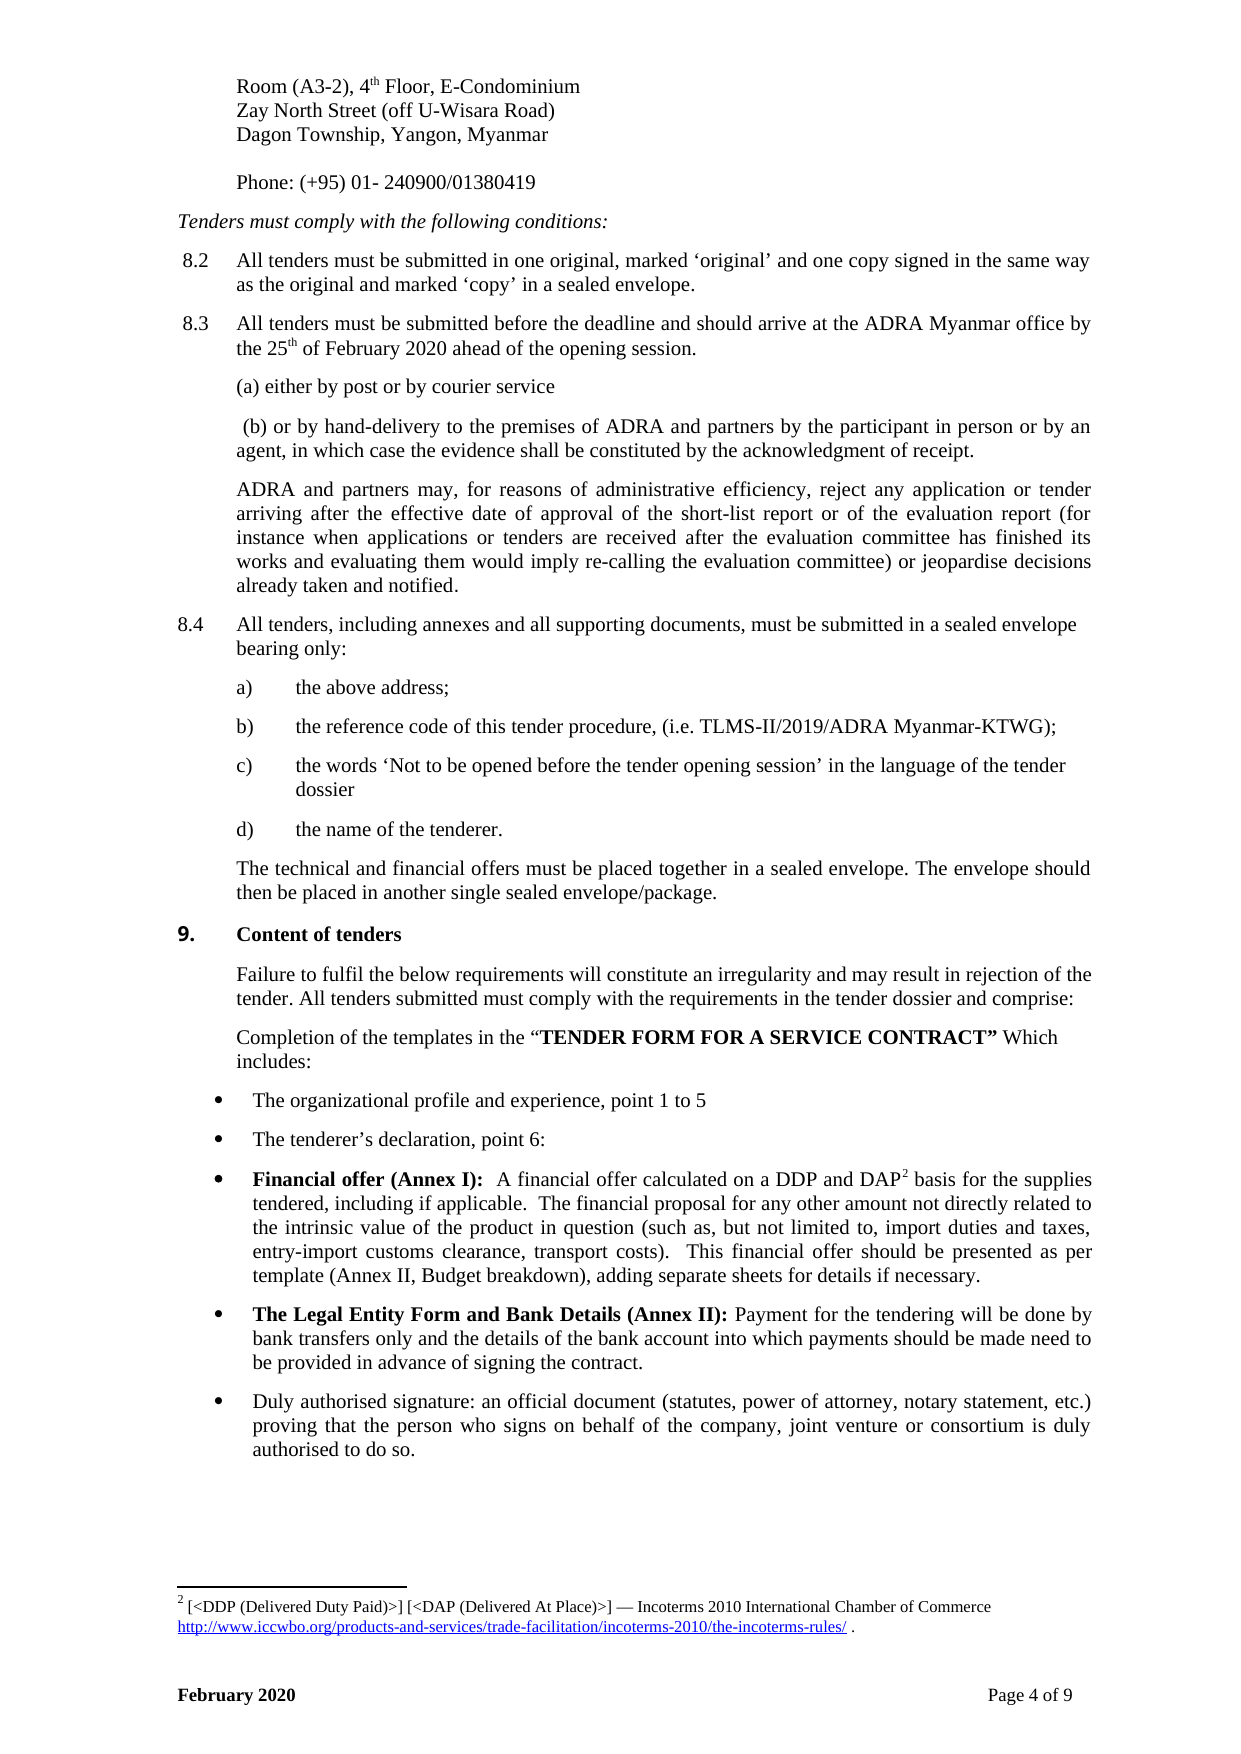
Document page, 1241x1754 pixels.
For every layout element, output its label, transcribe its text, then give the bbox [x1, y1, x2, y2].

list Financial offer (Annex I): A financial offer calculated on a DDP and DAP basis for the supplies tendered, including if applicable. The financial proposal for any other amount not directly related to the intrinsic value of the product in question (such as, but not limited to, import duties and taxes, entry-import customs clearance, transport costs). This financial offer should be presented as per template (Annex II, Budget breakdown), adding separate sheets for details if necessary. [215, 1166, 1092, 1287]
text Tenders must comply with the following conditions: [177, 209, 1092, 233]
text Failure to fulfil the below requirements will constitute an irregularity and may result in rejection of the tender. All tenders submitted must comply with the requirements in the tender dossier and comprise: [236, 962, 1092, 1010]
text Dagon Township, Yangon, Myanmar [236, 122, 1092, 146]
text (b) or by hand-delivery to the premises of ADRA and partners by the participant in person or by an agent, in which case the evidence shall be constituted by the acknowledgment of receipt. [236, 413, 1092, 462]
text a) the above address; [236, 675, 1092, 699]
text b) the reference code of this tender procedure, (i.e. TLMS-II/2019/ADRA Myanmar-KTWG); [236, 714, 1092, 738]
text Phone: (+95) 01- 240900/01380419 [236, 170, 1092, 194]
subtitle Content of tenders [177, 919, 1092, 947]
text d) the name of the tenderer. [236, 816, 1092, 841]
list Duly authorised signature: an official document (statutes, power of attorney, notary statement, etc.) proving that the person who signs on behalf of the company, joint venture or consortium is duly authorised to do so. [215, 1389, 1092, 1461]
text 8.4 All tenders, including annexes and all supporting documents, must be submitted in a sealed envelope bearing only: [177, 612, 1092, 660]
list The organizational profile and experience, point 1 to 5 [215, 1088, 1092, 1112]
text (a) either by post or by courier service [236, 374, 1092, 398]
text c) the words ‘Not to be opened before the tender opening session’ in the language of the tender dossier [236, 753, 1092, 801]
text 8.3 All tenders must be submitted before the deadline and should arrive at the ADRA Myanmar office by the 25th of February 2020 ahead of the opening session. [177, 311, 1092, 359]
text Zay North Street (off U-Wisara Road) [236, 98, 1092, 122]
list The Legal Entity Form and Bank Details (Annex II): Payment for the tendering will be done by bank transfers only and the details of the bank account into which payments should be made need to be provided in advance of signing the contract. [215, 1302, 1092, 1374]
text The technical and financial offers must be placed together in a sealed envelope. The envelope should then be placed in another single sealed envelope/package. [236, 856, 1092, 904]
list The tenderer’s declaration, point 6: [215, 1127, 1092, 1151]
text ADRA and partners may, for reasons of administrative efficiency, reject any application or tender arriving after the effective date of approval of the short-list report or of the evaluation report (for instance when applications or tenders are received after the evaluation committee has finished its works and evaluating them would imply re-calling the evaluation committee) or jeopardise decisions already taken and notified. [236, 477, 1092, 597]
text Room (A3-2), 4th Floor, E-Condominium [236, 74, 1092, 98]
text 8.2 All tenders must be submitted in one original, marked ‘original’ and one copy signed in the same way as the original and marked ‘copy’ in a sealed envelope. [177, 248, 1092, 296]
text Completion of the templates in the “TENDER FORM FOR A SERVICE CONTRACT” Which includes: [236, 1025, 1092, 1073]
